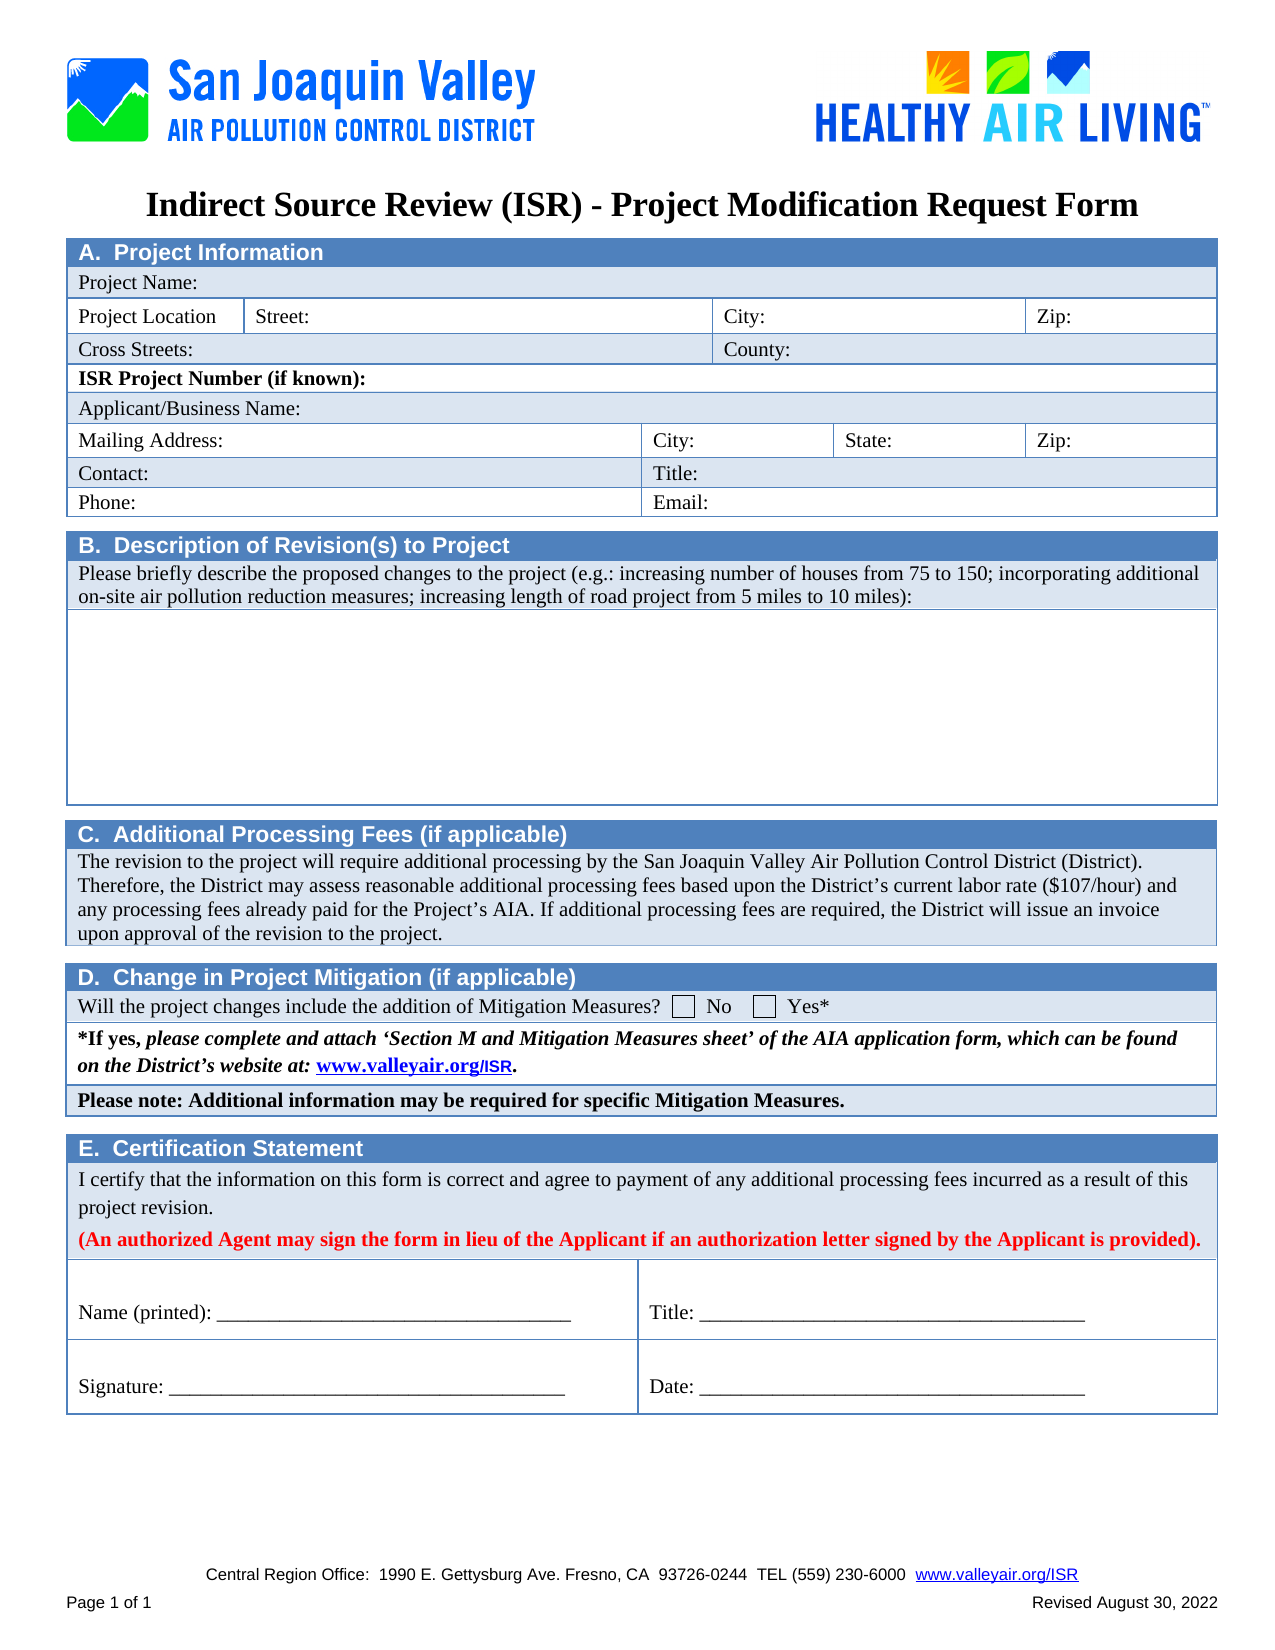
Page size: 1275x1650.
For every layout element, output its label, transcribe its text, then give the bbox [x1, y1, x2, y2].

table_cell State: [834, 424, 1025, 457]
table_cell City: [713, 299, 1025, 333]
table_cell Name (printed): __________________________________ [68, 1260, 637, 1338]
table_cell Project Location [68, 299, 243, 333]
picture [816, 51, 1211, 142]
table_cell Street: [245, 299, 712, 333]
table_cell Please briefly describe the proposed changes to the project (e.g.: increasing number of houses from 75 to 150; incorporating additional on-site air pollution reduction measures; increasing length of road project from 5 miles to 10 miles): [68, 559, 1217, 608]
table_cell City: [642, 424, 833, 457]
table_cell Zip: [1026, 424, 1216, 457]
table_cell Title: [642, 458, 1216, 487]
table_cell Cross Streets: [68, 334, 712, 363]
table_cell Please note: Additional information may be required for specific Mitigation Measures. [67, 1086, 1216, 1115]
table_cell Mailing Address: [68, 424, 641, 457]
table_header B. Description of Revision(s) to Project [68, 533, 1217, 559]
table_cell Date: _____________________________________ [639, 1339, 1217, 1413]
table_cell Phone: [68, 488, 641, 516]
table_header A. Project Information [68, 239, 1216, 266]
table_cell Title: _____________________________________ [639, 1259, 1217, 1338]
table_cell I certify that the information on this form is correct and agree to payment of any additional processing fees incurred as a result of this project revision. (An authorized Agent may sign the form in lieu of the Applicant if an authorization letter signed by the Applicant is provided). [68, 1162, 1217, 1258]
table_cell Will the project changes include the addition of Mitigation Measures? No Yes* [67, 991, 1216, 1021]
table_cell Project Name: [68, 267, 1216, 297]
table_cell Email: [642, 488, 1216, 516]
table_header E. Certification Statement [68, 1135, 1217, 1162]
table_header D. Change in Project Mitigation (if applicable) [67, 964, 1216, 990]
table_cell The revision to the project will require additional processing by the San Joaquin Valley Air Pollution Control District (District). Therefore, the District may assess reasonable additional processing fees based upon the District’s current labor rate ($107/hour) and any processing fees already paid for the Project’s AIA. If additional processing fees are required, the District will issue an invoice upon approval of the revision to the project. [67, 849, 1216, 945]
table_cell Signature: ______________________________________ [68, 1340, 637, 1413]
table_header C. Additional Processing Fees (if applicable) [67, 821, 1216, 848]
table_cell Contact: [68, 458, 641, 487]
table_cell County: [713, 334, 1216, 363]
table_cell ISR Project Number (if known): [68, 365, 1216, 391]
table_cell [68, 609, 1217, 804]
picture [66, 57, 535, 142]
table_cell *If yes, please complete and attach ‘Section M and Mitigation Measures sheet’ of the AIA application form, which can be found on the District’s website at: www.valleyair.org/ISR. [67, 1023, 1216, 1084]
table_cell Zip: [1026, 299, 1216, 333]
table_cell Applicant/Business Name: [68, 393, 1216, 423]
text Indirect Source Review (ISR) - Project Modification Request Form [66, 183, 1218, 224]
